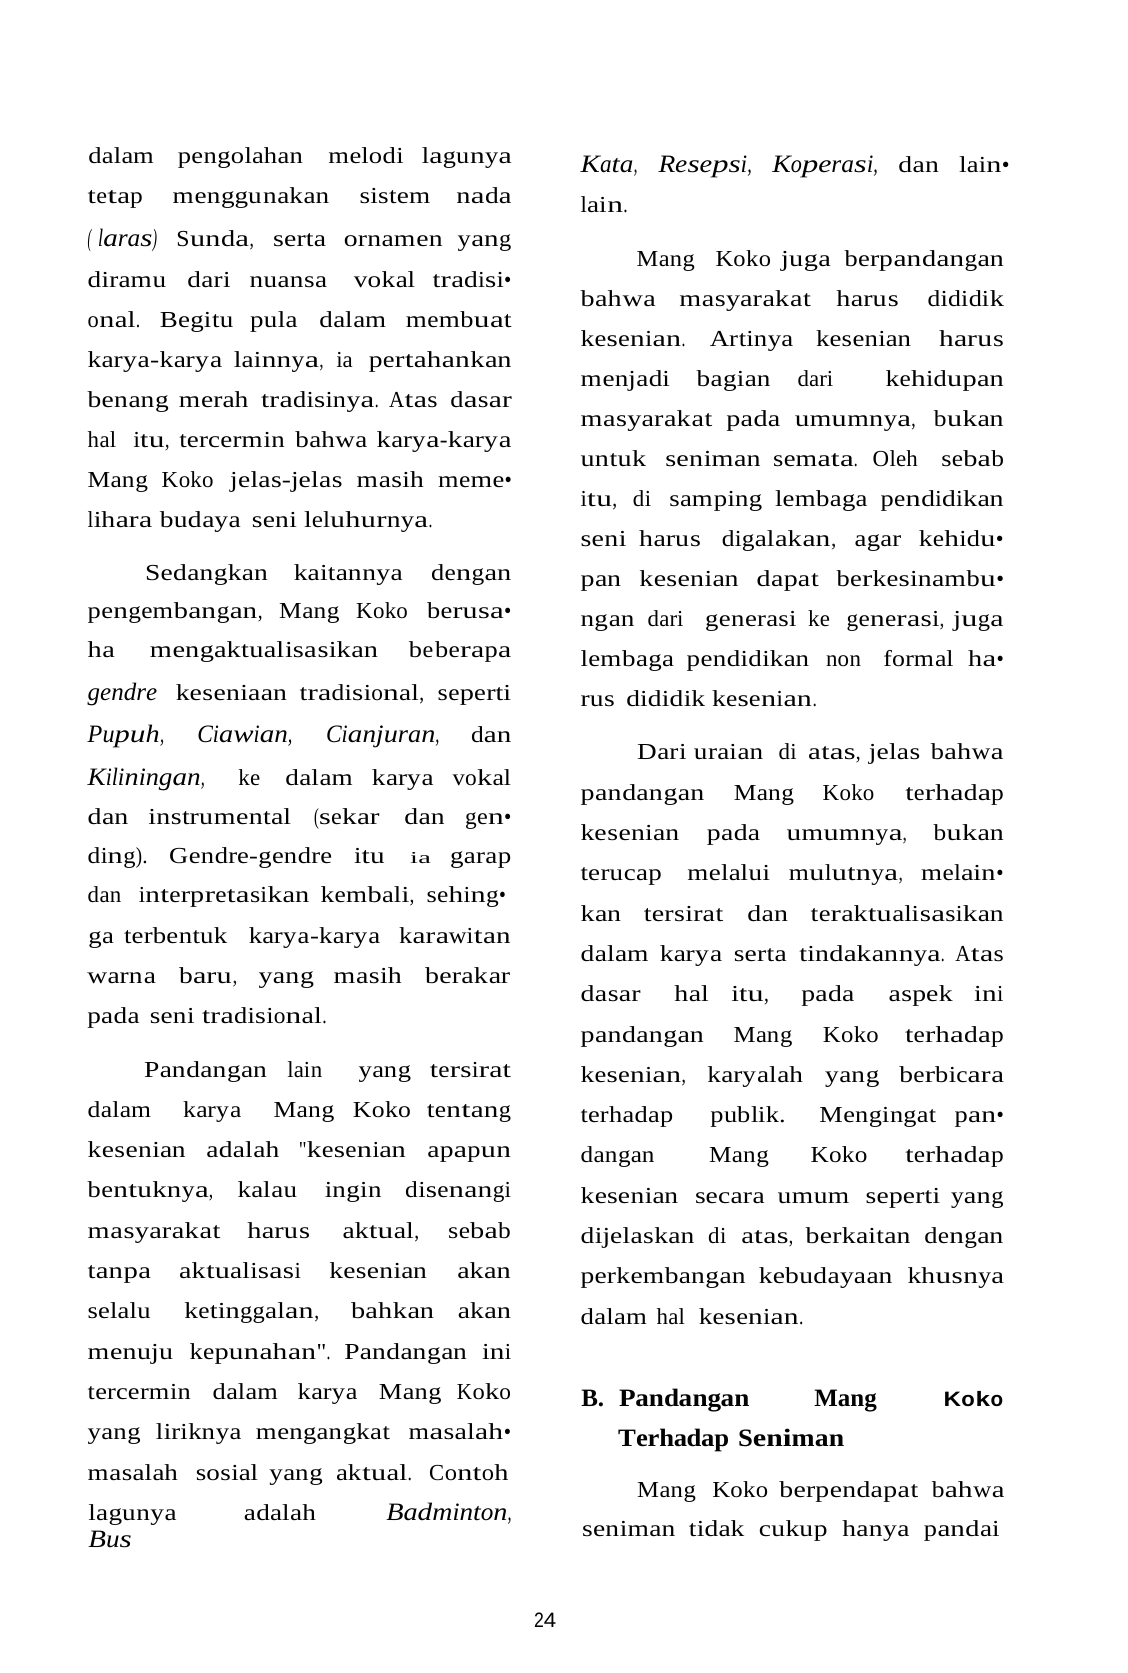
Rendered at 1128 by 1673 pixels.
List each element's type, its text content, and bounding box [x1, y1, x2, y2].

text 24 [530, 1608, 559, 1632]
text Dari uraian di atas, jelas bahwa pandangan Mang Koko terhadap kesenian pada umumnya, bukan terucap melalui mulutnya, melain• kan tersirat dan teraktualisasikan dalam karya serta tindakannya. Atas dasar hal itu, pada aspek ini pandangan Mang Koko terhadap kesenian, karyalah yang berbicara terhadap publik. Mengingat pan• dangan Mang Koko terhadap kesenian secara umum seperti yang dijelaskan di atas, berkaitan dengan perkembangan kebudayaan khusnya dalam hal kesenian. [580, 738, 1004, 1329]
text lain. [580, 191, 1012, 218]
text Mang Koko juga berpandangan bahwa masyarakat harus dididik kesenian. Artinya kesenian harus menjadi bagian dari kehidupan masyarakat pada umumnya, bukan untuk seniman semata. Oleh sebab itu, di samping lembaga pendidikan seni harus digalakan, agar kehidu• pan kesenian dapat berkesinambu• ngan dari generasi ke generasi, juga lembaga pendidikan non formal ha• rus dididik kesenian. [580, 245, 1004, 712]
text Pandangan lain yang tersirat dalam karya Mang Koko tentang kesenian adalah "kesenian apapun bentuknya, kalau ingin disenangi masyarakat harus aktual, sebab tanpa aktualisasi kesenian akan selalu ketinggalan, bahkan akan menuju kepunahan". Pandangan ini tercermin dalam karya Mang Koko yang liriknya mengangkat masalah• masalah sosial yang aktual. Contoh [87, 1056, 511, 1485]
text Sedangkan kaitannya dengan pengembangan, Mang Koko berusa• ha mengaktualisasikan beberapa gendre keseniaan tradisional, seperti Pupuh, Ciawian, Cianjuran, dan Kiliningan, ke dalam karya vokal dan instrumental (sekar dan gen• ding). Gendre-gendre itu ia garap dan interpretasikan kembali, sehing• [87, 559, 511, 907]
text Terhadap Seniman [618, 1423, 1012, 1452]
text dalam pengolahan melodi lagunya tetap menggunakan sistem nada ( laras) Sunda, serta ornamen yang diramu dari nuansa vokal tradisi• onal. Begitu pula dalam membuat karya-karya lainnya, ia pertahankan benang merah tradisinya. Atas dasar hal itu, tercermin bahwa karya-karya Mang Koko jelas-jelas masih meme• lihara budaya seni leluhurnya. [87, 142, 512, 532]
text Kata, Resepsi, Koperasi, dan lain• [580, 149, 1012, 178]
text Mang Koko berpendapat bahwa seniman tidak cukup hanya pandai [582, 1462, 1004, 1542]
text lagunya adalah Badminton, Bus [88, 1499, 511, 1553]
text B. Pandangan Mang Koko [581, 1383, 1012, 1412]
text ga terbentuk karya-karya karawitan warna baru, yang masih berakar pada seni tradisional. [87, 922, 510, 1029]
